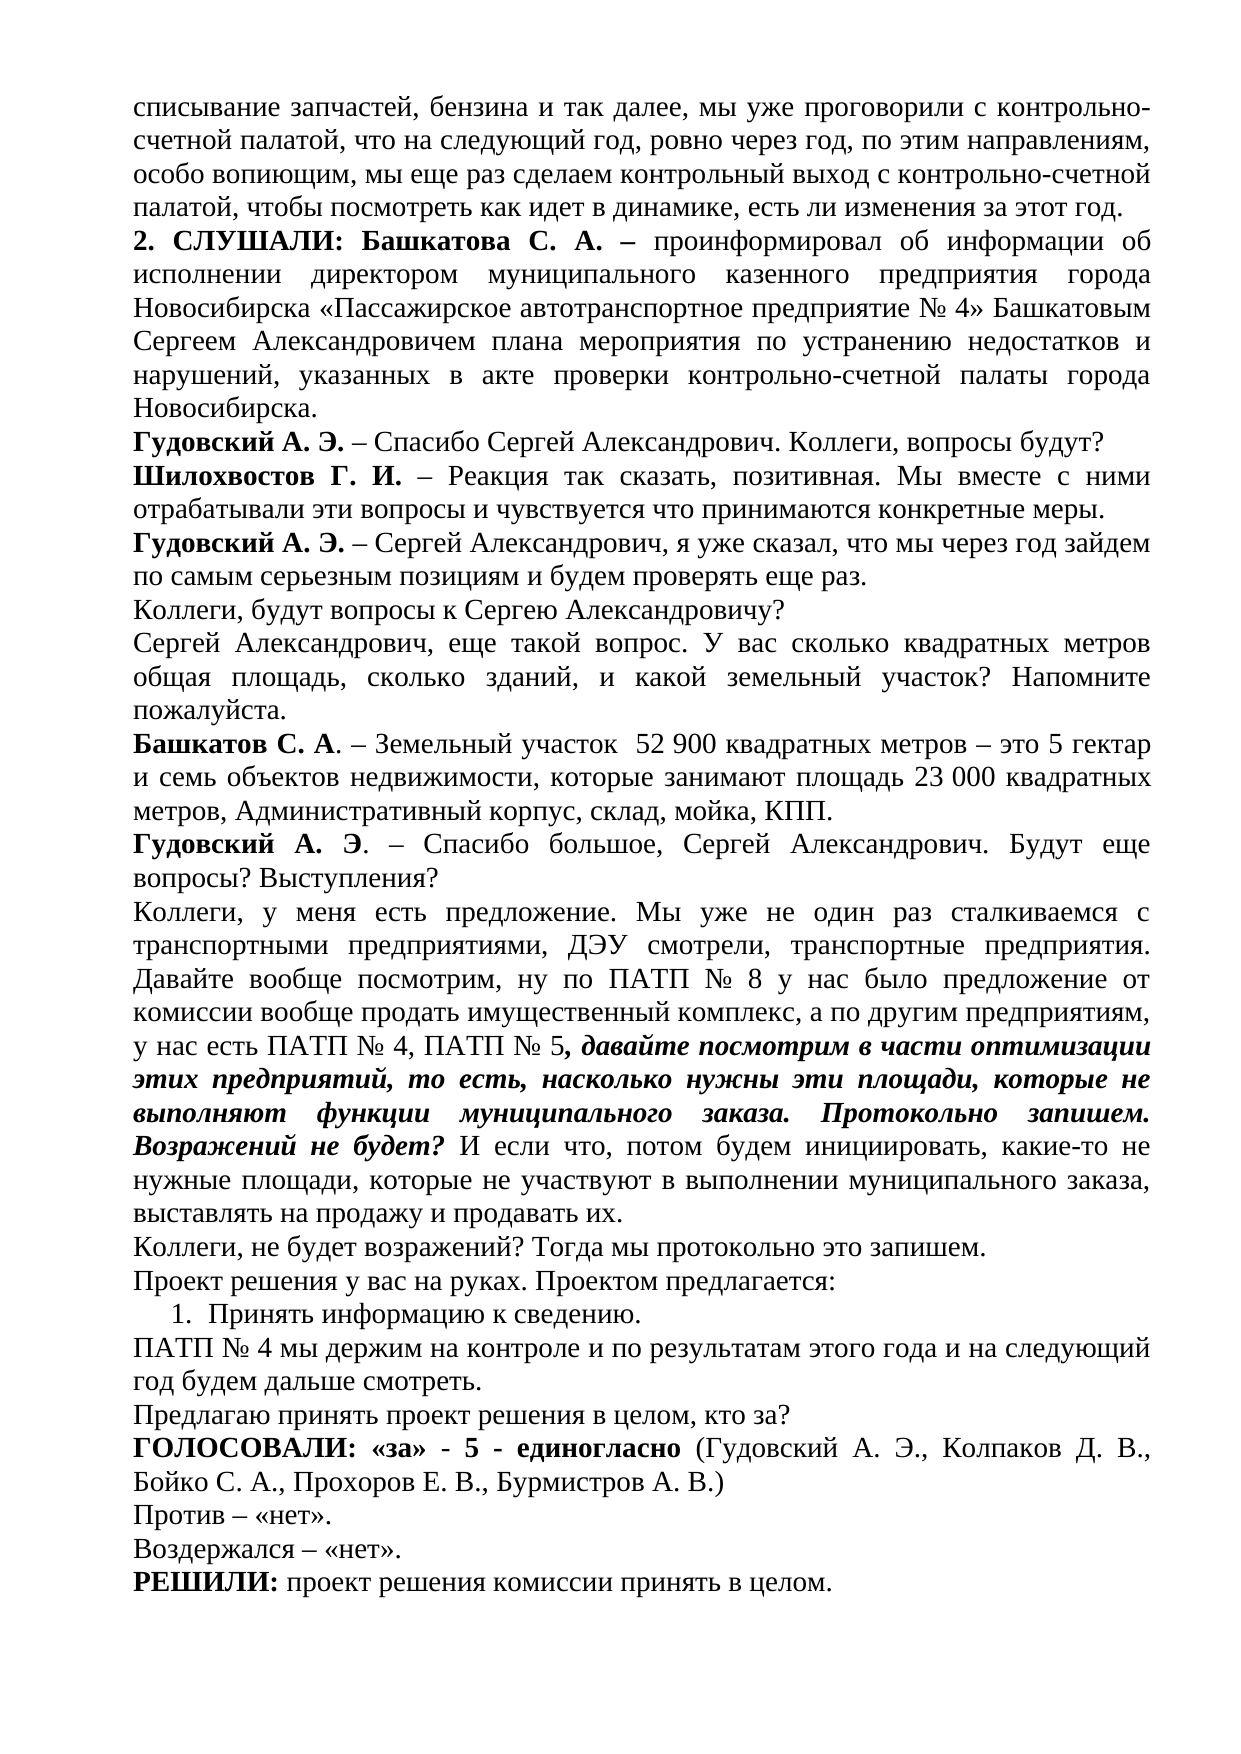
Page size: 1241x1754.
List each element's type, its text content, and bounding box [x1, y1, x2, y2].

text Предлагаю принять проект решения в целом, кто за? [133, 1397, 1152, 1430]
text Башкатов С. А. – Земельный участок 52 900 квадратных метров – это 5 гектар и семь объектов недвижимости, которые занимают площадь 23 000 квадратных метров, Административный корпус, склад, мойка, КПП. [133, 726, 1152, 827]
text Коллеги, не будет возражений? Тогда мы протокольно это запишем. [133, 1229, 1152, 1263]
text 2. СЛУШАЛИ: Башкатова С. А. – проинформировал об информации об исполнении директором муниципального казенного предприятия города Новосибирска «Пассажирское автотранспортное предприятие № 4» Башкатовым Сергеем Александровичем плана мероприятия по устранению недостатков и нарушений, указанных в акте проверки контрольно-счетной палаты города Новосибирска. [133, 223, 1152, 424]
text Коллеги, у меня есть предложение. Мы уже не один раз сталкиваемся с транспортными предприятиями, ДЭУ смотрели, транспортные предприятия. Давайте вообще посмотрим, ну по ПАТП № 8 у нас было предложение от комиссии вообще продать имущественный комплекс, а по другим предприятиям, у нас есть ПАТП № 4, ПАТП № 5, давайте посмотрим в части оптимизации этих предприятий, то есть, насколько нужны эти площади, которые не выполняют функции муниципального заказа. Протокольно запишем. Возражений не будет? И если что, потом будем инициировать, какие-то не нужные площади, которые не участвуют в выполнении муниципального заказа, выставлять на продажу и продавать их. [133, 894, 1152, 1229]
text Гудовский А. Э. – Спасибо Сергей Александрович. Коллеги, вопросы будут? [133, 424, 1152, 458]
text Гудовский А. Э. – Спасибо большое, Сергей Александрович. Будут еще вопросы? Выступления? [133, 827, 1152, 894]
text Шилохвостов Г. И. – Реакция так сказать, позитивная. Мы вместе с ними отрабатывали эти вопросы и чувствуется что принимаются конкретные меры. [133, 458, 1152, 525]
text Коллеги, будут вопросы к Сергею Александровичу? [133, 592, 1152, 625]
text РЕШИЛИ: проект решения комиссии принять в целом. [133, 1564, 1152, 1598]
text Сергей Александрович, еще такой вопрос. У вас сколько квадратных метров общая площадь, сколько зданий, и какой земельный участок? Напомните пожалуйста. [133, 625, 1152, 726]
text ПАТП № 4 мы держим на контроле и по результатам этого года и на следующий год будем дальше смотреть. [133, 1330, 1152, 1397]
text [133, 89, 1152, 223]
text Гудовский А. Э. – Сергей Александрович, я уже сказал, что мы через год зайдем по самым серьезным позициям и будем проверять еще раз. [133, 525, 1152, 592]
text Против – «нет». [133, 1497, 1152, 1531]
text Проект решения у вас на руках. Проектом предлагается: [133, 1263, 1152, 1296]
text ГОЛОСОВАЛИ: «за» - 5 - единогласно (Гудовский А. Э., Колпаков Д. В., Бойко С. А., Прохоров Е. В., Бурмистров А. В.) [133, 1430, 1152, 1497]
text Воздержался – «нет». [133, 1531, 1152, 1564]
list Принять информацию к сведению. [170, 1296, 1152, 1330]
